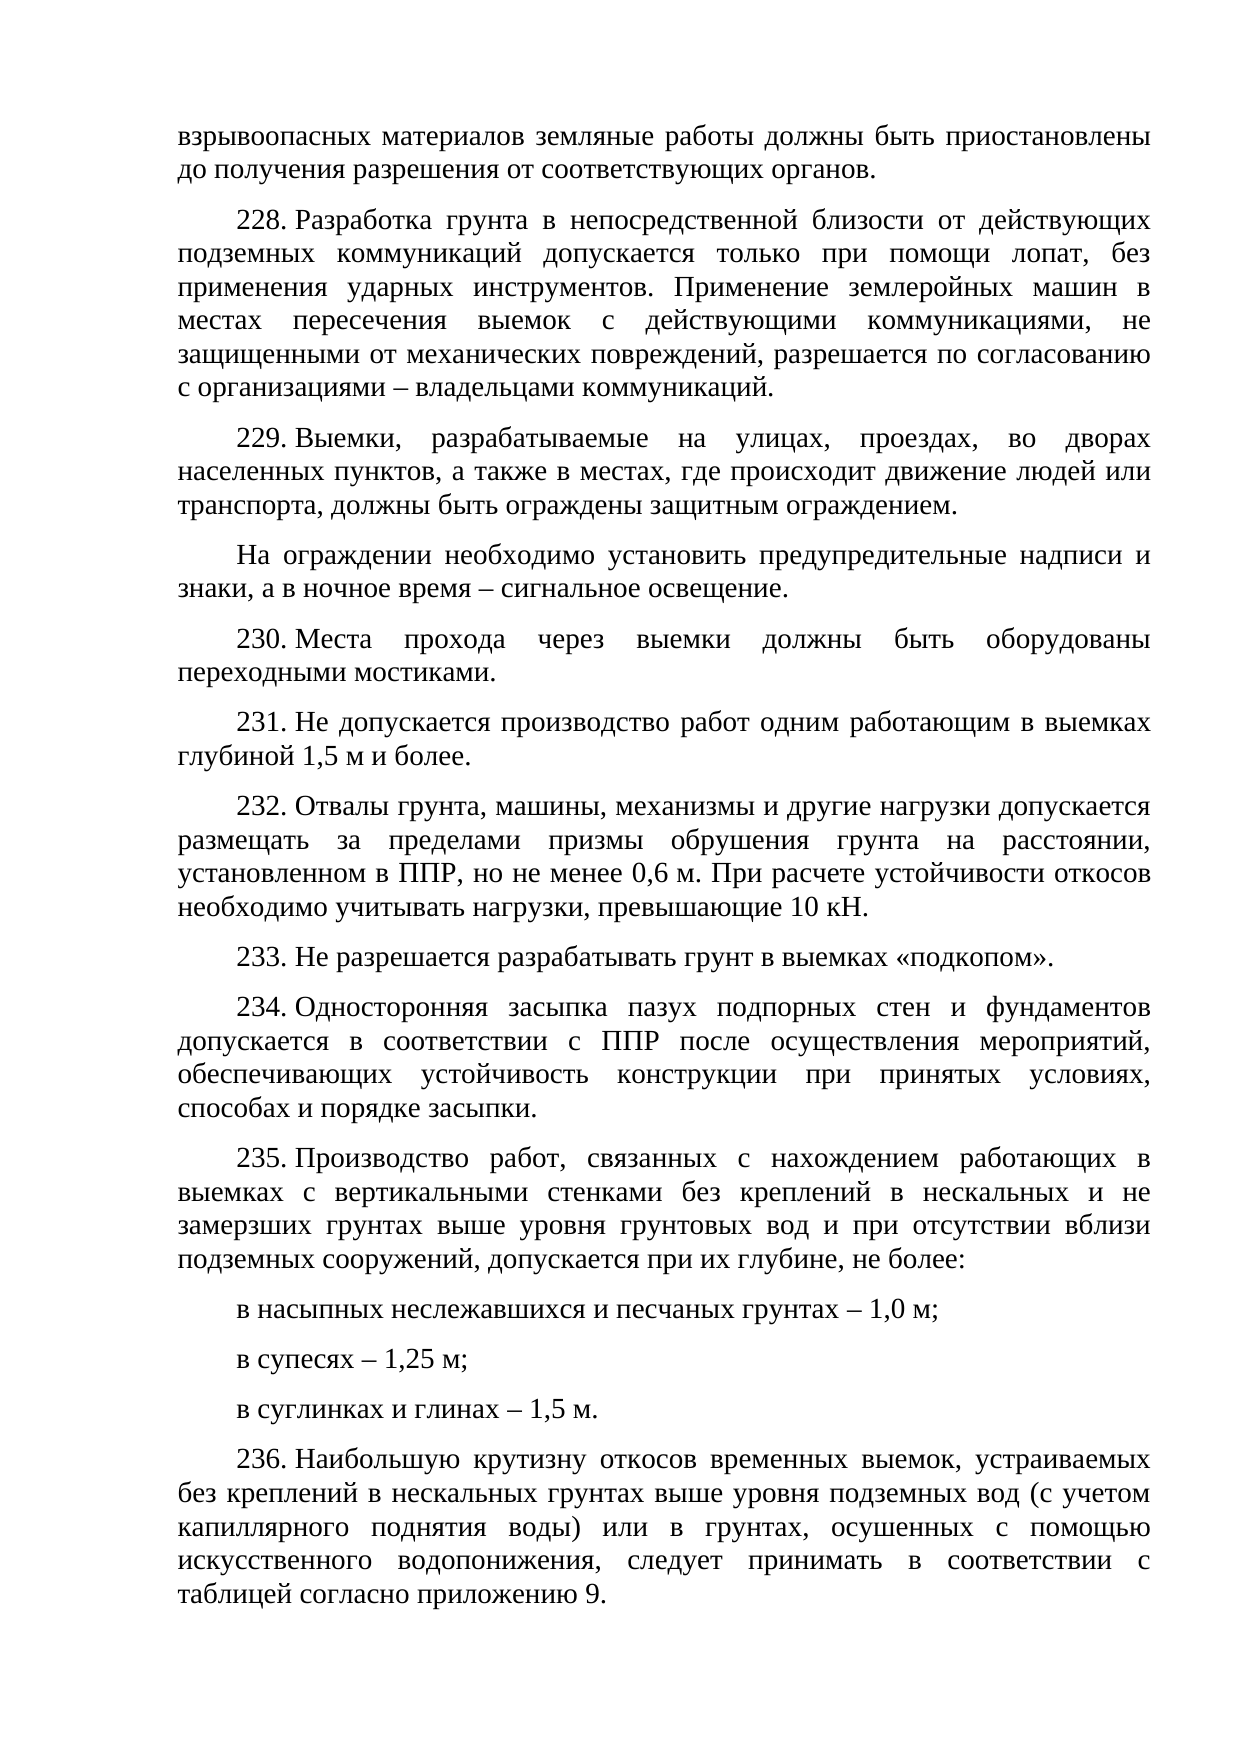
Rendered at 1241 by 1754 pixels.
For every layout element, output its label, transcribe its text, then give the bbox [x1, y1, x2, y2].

text 235. Производство работ, связанных с нахождением работающих в выемках с вертикальными стенками без креплений в нескальных и не замерзших грунтах выше уровня грунтовых вод и при отсутствии вблизи подземных сооружений, допускается при их глубине, не более: [177, 1140, 1152, 1274]
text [177, 118, 1152, 185]
text 229. Выемки, разрабатываемые на улицах, проездах, во дворах населенных пунктов, а также в местах, где происходит движение людей или транспорта, должны быть ограждены защитным ограждением. [177, 420, 1152, 520]
text в супесях – 1,25 м; [177, 1341, 1152, 1375]
text в суглинках и глинах – 1,5 м. [177, 1391, 1152, 1425]
text 228. Разработка грунта в непосредственной близости от действующих подземных коммуникаций допускается только при помощи лопат, без применения ударных инструментов. Применение землеройных машин в местах пересечения выемок с действующими коммуникациями, не защищенными от механических повреждений, разрешается по согласованию с организациями – владельцами коммуникаций. [177, 202, 1152, 403]
text На ограждении необходимо установить предупредительные надписи и знаки, а в ночное время – сигнальное освещение. [177, 537, 1152, 604]
text 236. Наибольшую крутизну откосов временных выемок, устраиваемых без креплений в нескальных грунтах выше уровня подземных вод (с учетом капиллярного поднятия воды) или в грунтах, осушенных с помощью искусственного водопонижения, следует принимать в соответствии с таблицей согласно приложению 9. [177, 1442, 1152, 1609]
text 232. Отвалы грунта, машины, механизмы и другие нагрузки допускается размещать за пределами призмы обрушения грунта на расстоянии, установленном в ППР, но не менее 0,6 м. При расчете устойчивости откосов необходимо учитывать нагрузки, превышающие 10 кН. [177, 788, 1152, 922]
text 231. Не допускается производство работ одним работающим в выемках глубиной 1,5 м и более. [177, 704, 1152, 772]
text 233. Не разрешается разрабатывать грунт в выемках «подкопом». [177, 939, 1152, 973]
text 230. Места прохода через выемки должны быть оборудованы переходными мостиками. [177, 621, 1152, 688]
text 234. Односторонняя засыпка пазух подпорных стен и фундаментов допускается в соответствии с ППР после осуществления мероприятий, обеспечивающих устойчивость конструкции при принятых условиях, способах и порядке засыпки. [177, 989, 1152, 1123]
text в насыпных неслежавшихся и песчаных грунтах – 1,0 м; [177, 1291, 1152, 1324]
